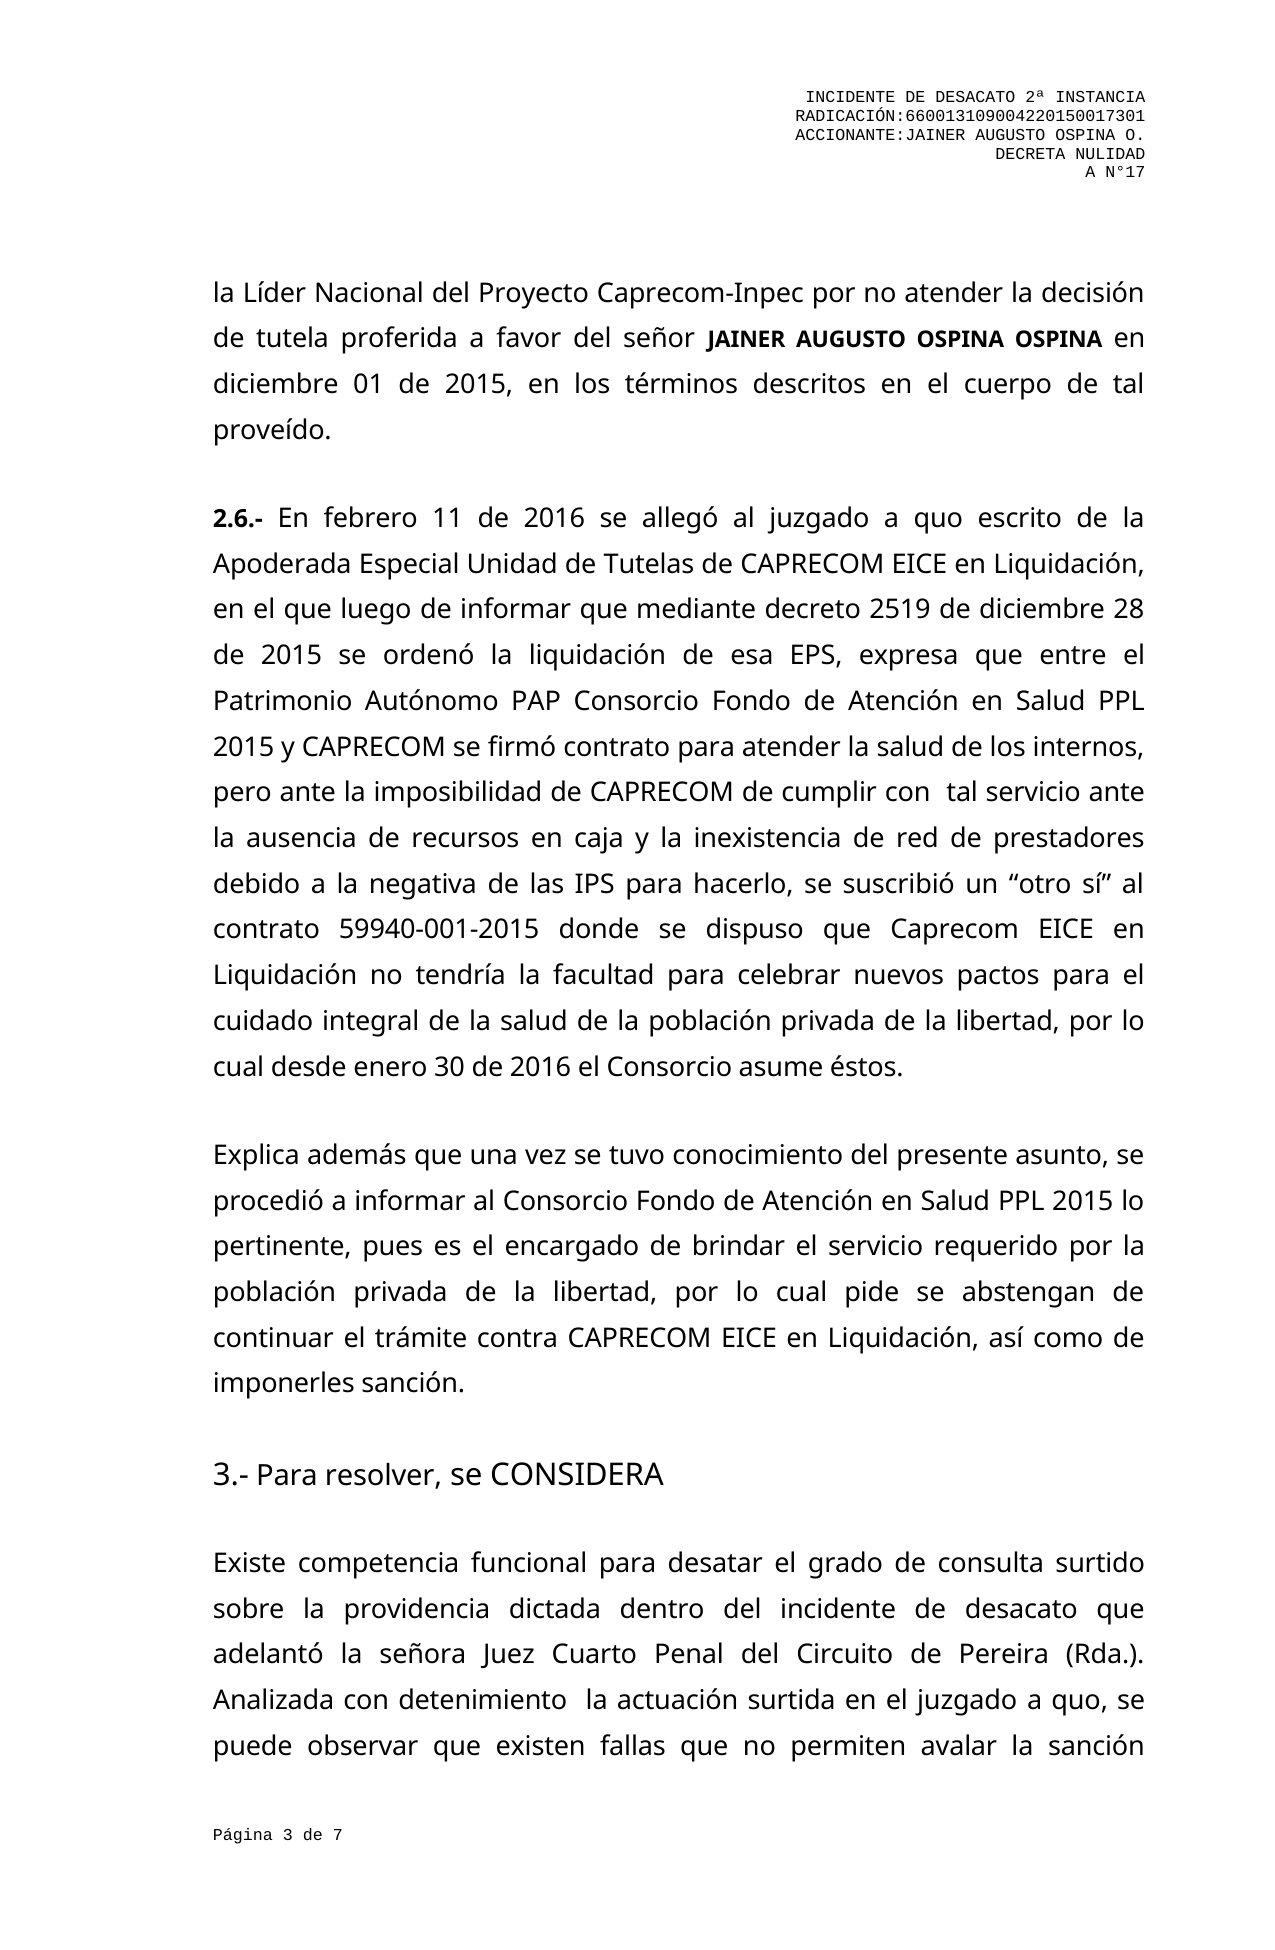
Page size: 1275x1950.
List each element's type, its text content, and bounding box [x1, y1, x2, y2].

text 3.- Para resolver, se CONSIDERA [213, 1452, 1145, 1497]
text Explica además que una vez se tuvo conocimiento del presente asunto, se procedió a informar al Consorcio Fondo de Atención en Salud PPL 2015 lo pertinente, pues es el encargado de brindar el servicio requerido por la población privada de la libertad, por lo cual pide se abstengan de continuar el trámite contra CAPRECOM EICE en Liquidación, así como de imponerles sanción. [213, 1135, 1145, 1404]
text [213, 1543, 1145, 1766]
text 2.6.- En febrero 11 de 2016 se allegó al juzgado a quo escrito de la Apoderada Especial Unidad de Tutelas de CAPRECOM EICE en Liquidación, en el que luego de informar que mediante decreto 2519 de diciembre 28 de 2015 se ordenó la liquidación de esa EPS, expresa que entre el Patrimonio Autónomo PAP Consorcio Fondo de Atención en Salud PPL 2015 y CAPRECOM se firmó contrato para atender la salud de los internos, pero ante la imposibilidad de CAPRECOM de cumplir con tal servicio ante la ausencia de recursos en caja y la inexistencia de red de prestadores debido a la negativa de las IPS para hacerlo, se suscribió un “otro sí” al contrato 59940-001-2015 donde se dispuso que Caprecom EICE en Liquidación no tendría la facultad para celebrar nuevos pactos para el cuidado integral de la salud de la población privada de la libertad, por lo cual desde enero 30 de 2016 el Consorcio asume éstos. [213, 498, 1145, 1087]
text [213, 273, 1145, 450]
